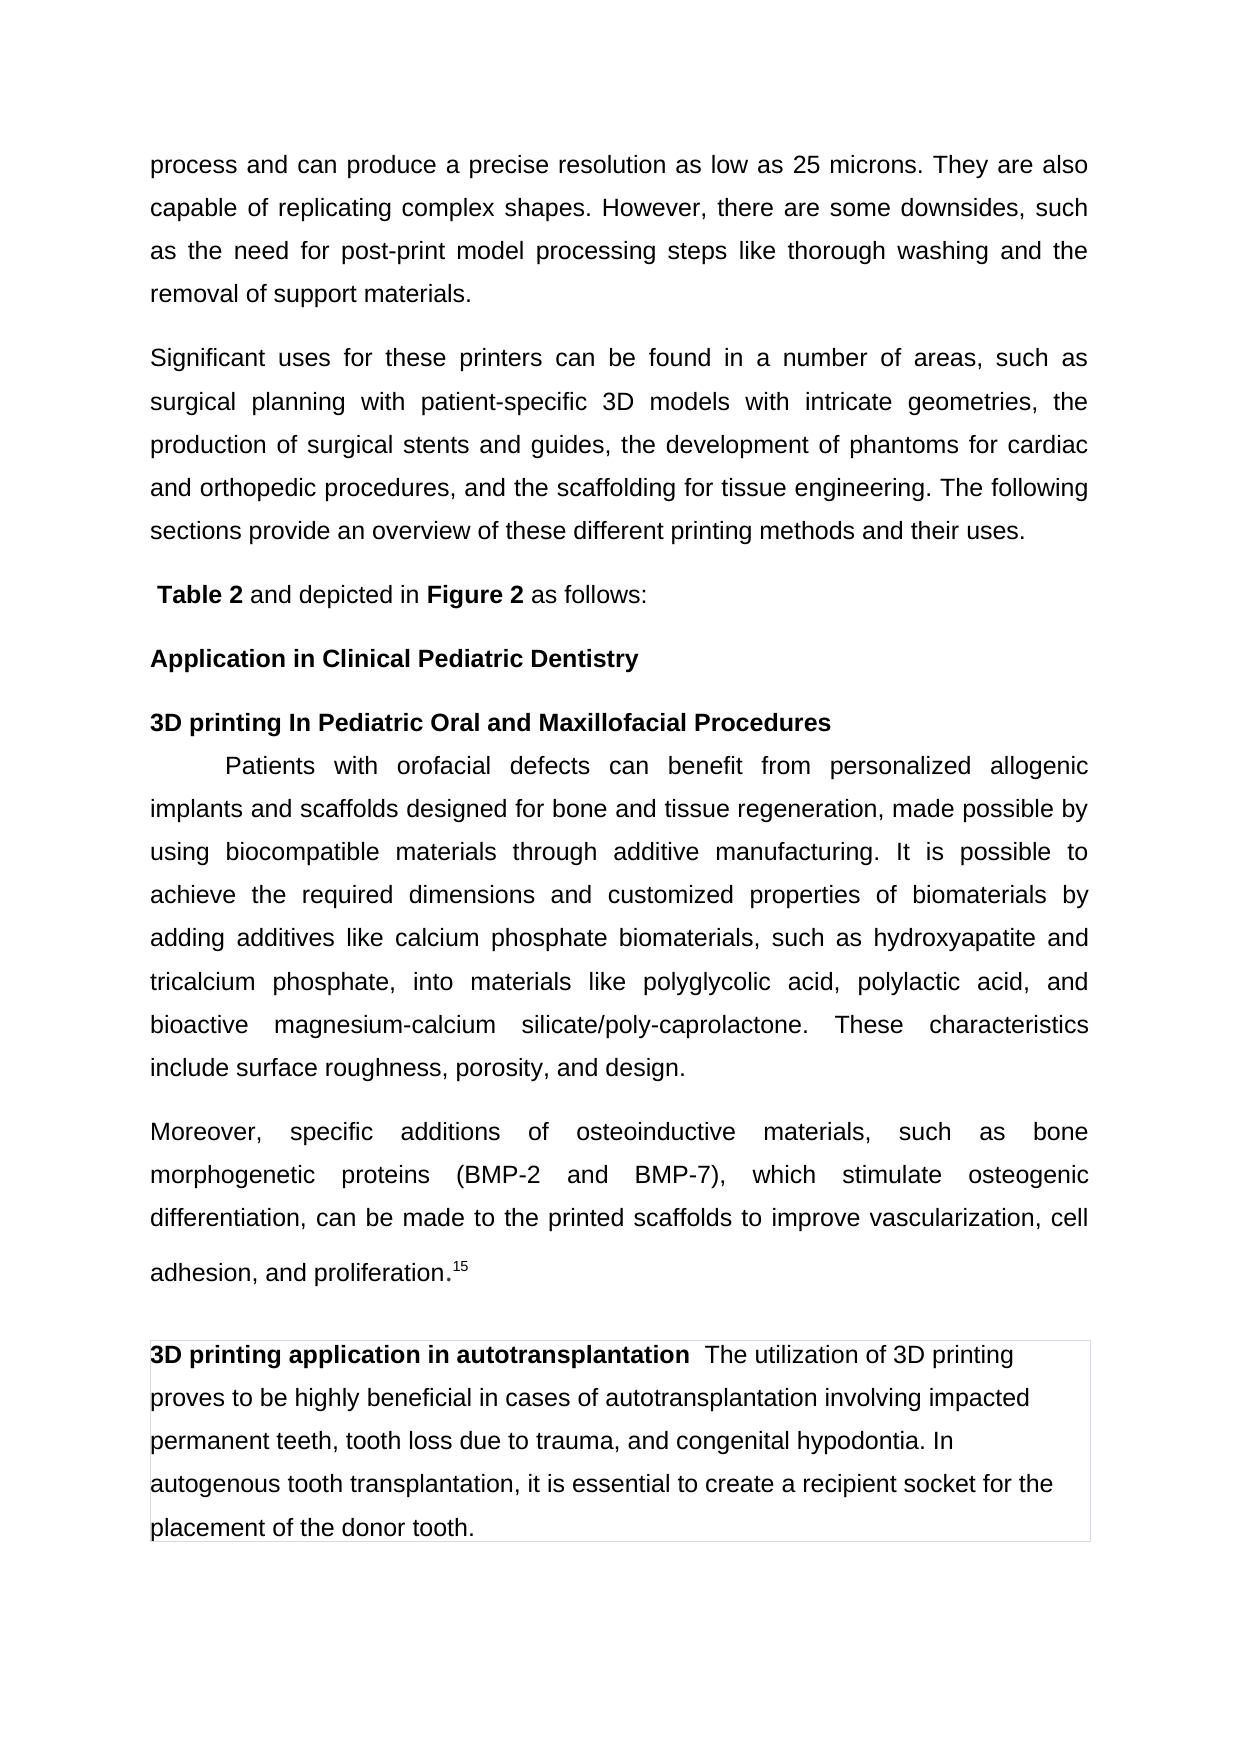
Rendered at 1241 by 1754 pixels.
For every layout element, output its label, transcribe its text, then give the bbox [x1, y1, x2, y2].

text Moreover, specific additions of osteoinductive materials, such as bone morphogenetic proteins (BMP-2 and BMP-7), which stimulate osteogenic differentiation, can be made to the printed scaffolds to improve vascularization, cell adhesion, and proliferation.15 [150, 1117, 1090, 1289]
text Application in Clinical Pediatric Dentistry [150, 644, 1090, 672]
text 3D printing application in autotransplantation The utilization of 3D printing proves to be highly beneficial in cases of autotransplantation involving impacted permanent teeth, tooth loss due to trauma, and congenital hypodontia. In autogenous tooth transplantation, it is essential to create a recipient socket for the placement of the donor tooth. [151, 1341, 1090, 1541]
text Table 2 and depicted in Figure 2 as follows: [150, 580, 1090, 608]
text Significant uses for these printers can be found in a number of areas, such as surgical planning with patient-specific 3D models with intricate geometries, the production of surgical stents and guides, the development of phantoms for cardiac and orthopedic procedures, and the scaffolding for tissue engineering. The following sections provide an overview of these different printing methods and their uses. [150, 343, 1090, 544]
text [150, 150, 1090, 308]
text 3D printing In Pediatric Oral and Maxillofacial Procedures Patients with orofacial defects can benefit from personalized allogenic implants and scaffolds designed for bone and tissue regeneration, made possible by using biocompatible materials through additive manufacturing. It is possible to achieve the required dimensions and customized properties of biomaterials by adding additives like calcium phosphate biomaterials, such as hydroxyapatite and tricalcium phosphate, into materials like polyglycolic acid, polylactic acid, and bioactive magnesium-calcium silicate/poly-caprolactone. These characteristics include surface roughness, porosity, and design. [150, 708, 1090, 1081]
